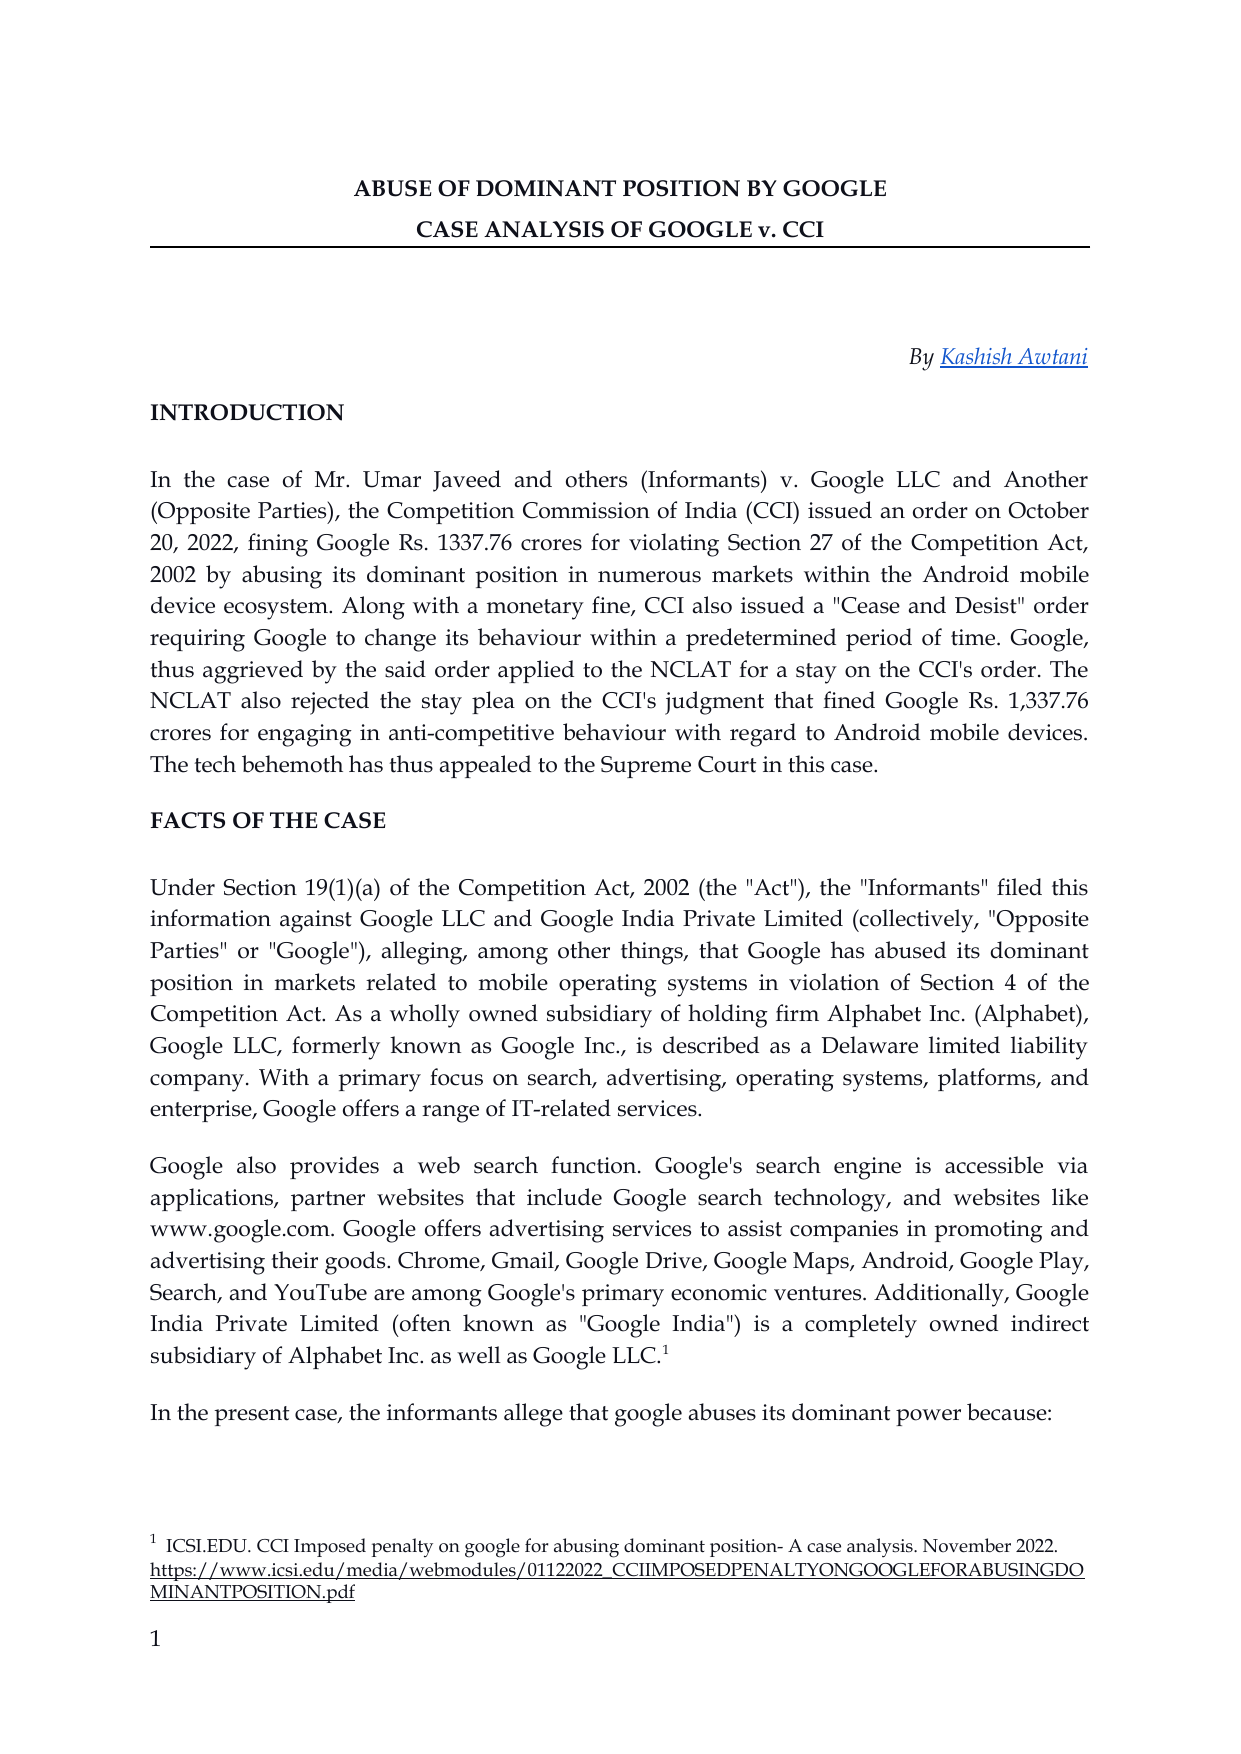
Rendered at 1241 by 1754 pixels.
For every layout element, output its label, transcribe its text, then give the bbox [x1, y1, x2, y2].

text In the present case, the informants allege that google abuses its dominant power because: [150, 1399, 1090, 1427]
text Google also provides a web search function. Google's search engine is accessible via applications, partner websites that include Google search technology, and websites like www.google.com. Google offers advertising services to assist companies in promoting and advertising their goods. Chrome, Gmail, Google Drive, Google Maps, Android, Google Play, Search, and YouTube are among Google's primary economic ventures. Additionally, Google India Private Limited (often known as "Google India") is a completely owned indirect subsidiary of Alphabet Inc. as well as Google LLC. [150, 1152, 1090, 1370]
subtitle FACTS OF THE CASE [150, 808, 1090, 835]
subtitle INTRODUCTION [150, 400, 1090, 427]
text By Kashish Awtani [150, 343, 1090, 371]
text In the case of Mr. Umar Javeed and others (Informants) v. Google LLC and Another (Opposite Parties), the Competition Commission of India (CCI) issued an order on October 20, 2022, fining Google Rs. 1337.76 crores for violating Section 27 of the Competition Act, 2002 by abusing its dominant position in numerous markets within the Android mobile device ecosystem. Along with a monetary fine, CCI also issued a "Cease and Desist" order requiring Google to change its behaviour within a predetermined period of time. Google, thus aggrieved by the said order applied to the NCLAT for a stay on the CCI's order. The NCLAT also rejected the stay plea on the CCI's judgment that fined Google Rs. 1,337.76 crores for engaging in anti-competitive behaviour with regard to Android mobile devices. The tech behemoth has thus appealed to the Supreme Court in this case. [150, 466, 1090, 779]
text Under Section 19(1)(a) of the Competition Act, 2002 (the "Act"), the "Informants" filed this information against Google LLC and Google India Private Limited (collectively, "Opposite Parties" or "Google"), alleging, among other things, that Google has abused its dominant position in markets related to mobile operating systems in violation of Section 4 of the Competition Act. As a wholly owned subsidiary of holding firm Alphabet Inc. (Alphabet), Google LLC, formerly known as Google Inc., is described as a Delaware limited liability company. With a primary focus on search, advertising, operating systems, platforms, and enterprise, Google offers a range of IT-related services. [150, 874, 1090, 1123]
title ABUSE OF DOMINANT POSITION BY GOOGLE CASE ANALYSIS OF GOOGLE v. CCI [150, 175, 1090, 246]
